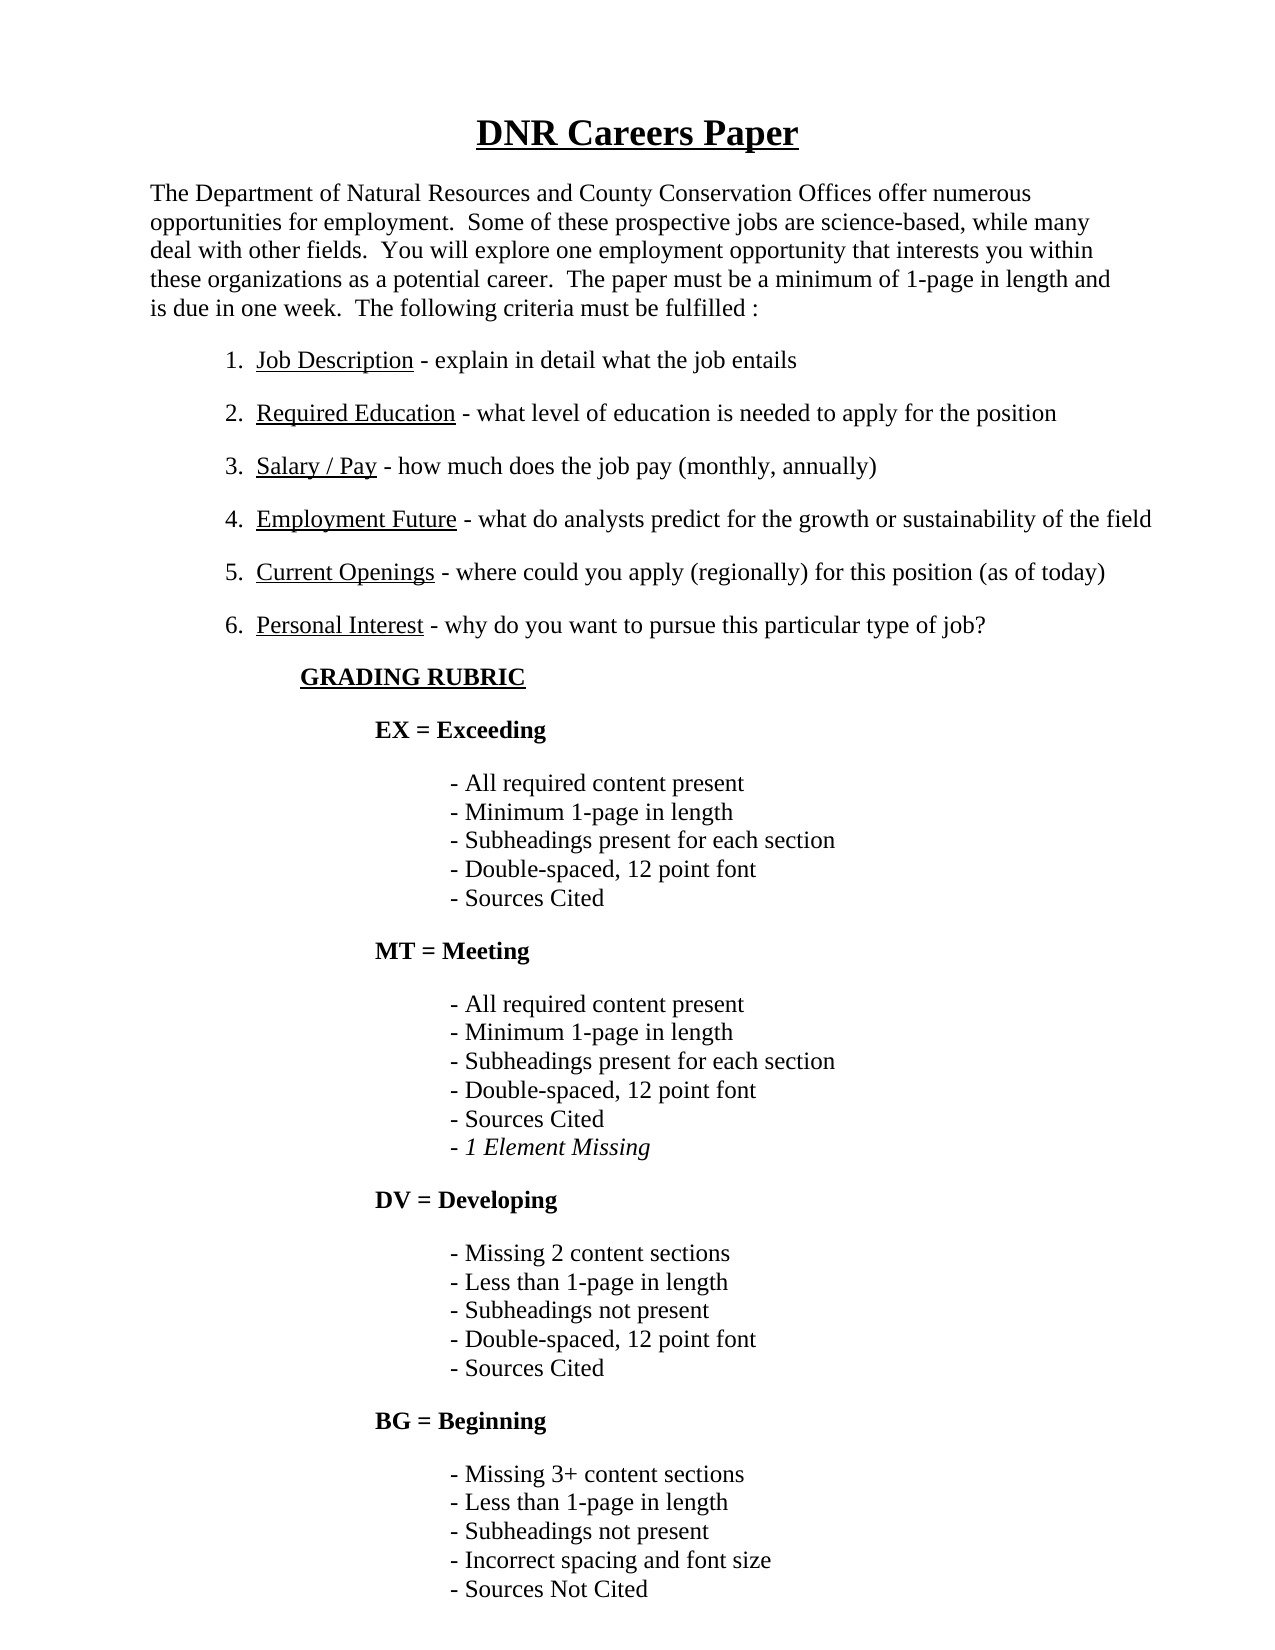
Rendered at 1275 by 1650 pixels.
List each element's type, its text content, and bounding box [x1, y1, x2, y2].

text - Double-spaced, 12 point font [150, 1075, 1181, 1104]
text - Double-spaced, 12 point font [150, 854, 1181, 883]
text 6. Personal Interest - why do you want to pursue this particular type of job? [150, 610, 1181, 638]
text DNR Careers Paper [150, 111, 1125, 154]
text - Sources Not Cited [150, 1574, 1181, 1602]
text - Subheadings present for each section [150, 826, 1181, 854]
text - Minimum 1-page in length [150, 797, 1181, 826]
text 2. Required Education - what level of education is needed to apply for the position [150, 398, 1125, 427]
text - Sources Cited [150, 1104, 1181, 1132]
text EX = Exceeding [300, 715, 1181, 744]
text - Subheadings not present [150, 1516, 1181, 1545]
text MT = Meeting [300, 936, 1181, 965]
text 4. Employment Future - what do analysts predict for the growth or sustainability of the field [150, 504, 1181, 533]
text 5. Current Openings - where could you apply (regionally) for this position (as of today) [150, 557, 1181, 586]
text - Subheadings not present [150, 1296, 1181, 1324]
text - All required content present [150, 768, 1181, 797]
text 3. Salary / Pay - how much does the job pay (monthly, annually) [150, 451, 1125, 480]
text - Missing 2 content sections [150, 1238, 1181, 1267]
text DV = Developing [300, 1185, 1181, 1214]
text - Double-spaced, 12 point font [150, 1324, 1181, 1353]
text - Subheadings present for each section [150, 1046, 1181, 1075]
text 1. Job Description - explain in detail what the job entails [150, 346, 1125, 374]
text - Minimum 1-page in length [150, 1017, 1181, 1046]
text - Incorrect spacing and font size [150, 1545, 1181, 1574]
text GRADING RUBRIC [225, 662, 1181, 691]
text The Department of Natural Resources and County Conservation Offices offer numerous opportunities for employment. Some of these prospective jobs are science-based, while many deal with other fields. You will explore one employment opportunity that interests you within these organizations as a potential career. The paper must be a minimum of 1-page in length and is due in one week. The following criteria must be fulfilled : [150, 178, 1125, 322]
text BG = Beginning [300, 1406, 1181, 1435]
text - Less than 1-page in length [150, 1267, 1181, 1296]
text - Sources Cited [150, 883, 1181, 912]
text - Sources Cited [150, 1353, 1181, 1382]
text - Less than 1-page in length [150, 1487, 1181, 1516]
text - 1 Element Missing [150, 1132, 1181, 1161]
text - All required content present [150, 989, 1181, 1017]
text - Missing 3+ content sections [150, 1459, 1181, 1487]
